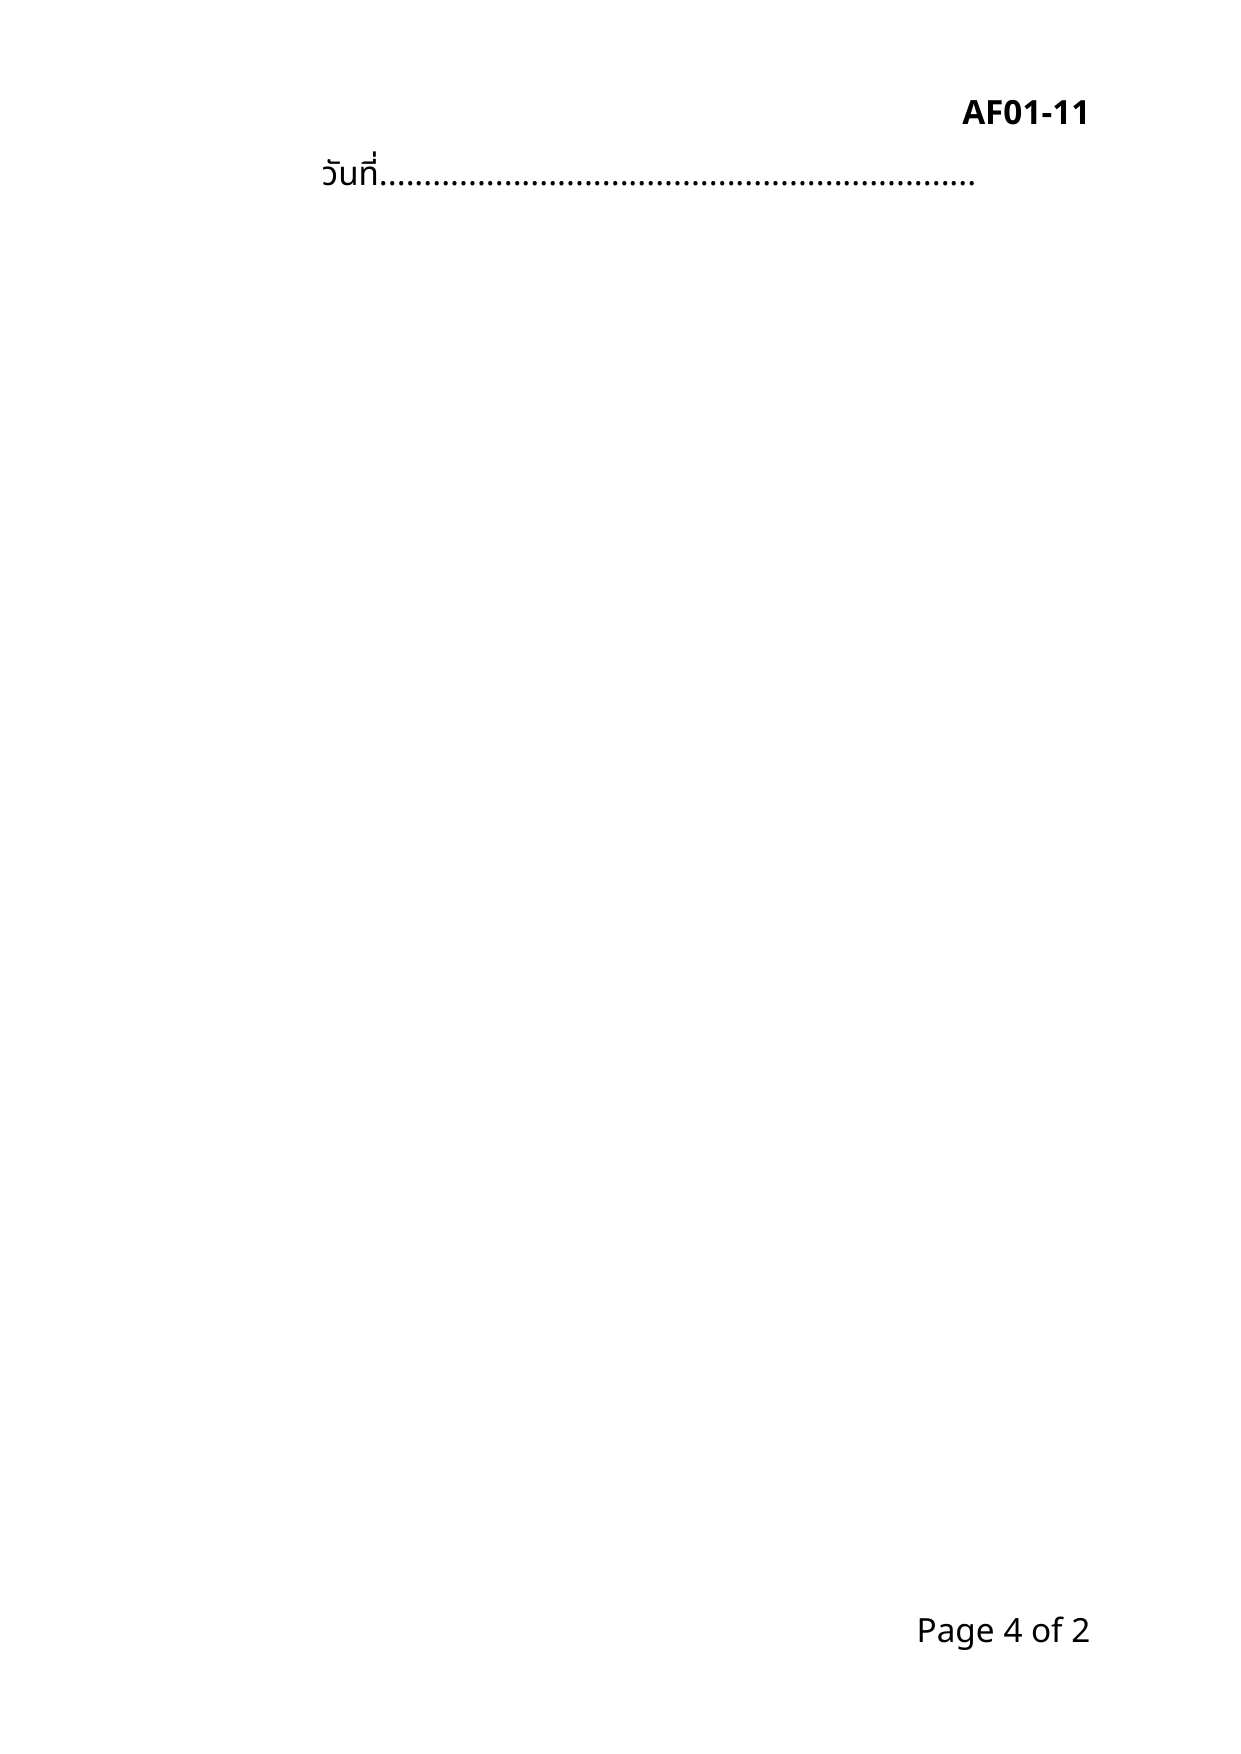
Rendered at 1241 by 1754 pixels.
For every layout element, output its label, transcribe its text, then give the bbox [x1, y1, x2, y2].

text วันที่................................................................... [209, 150, 1090, 201]
